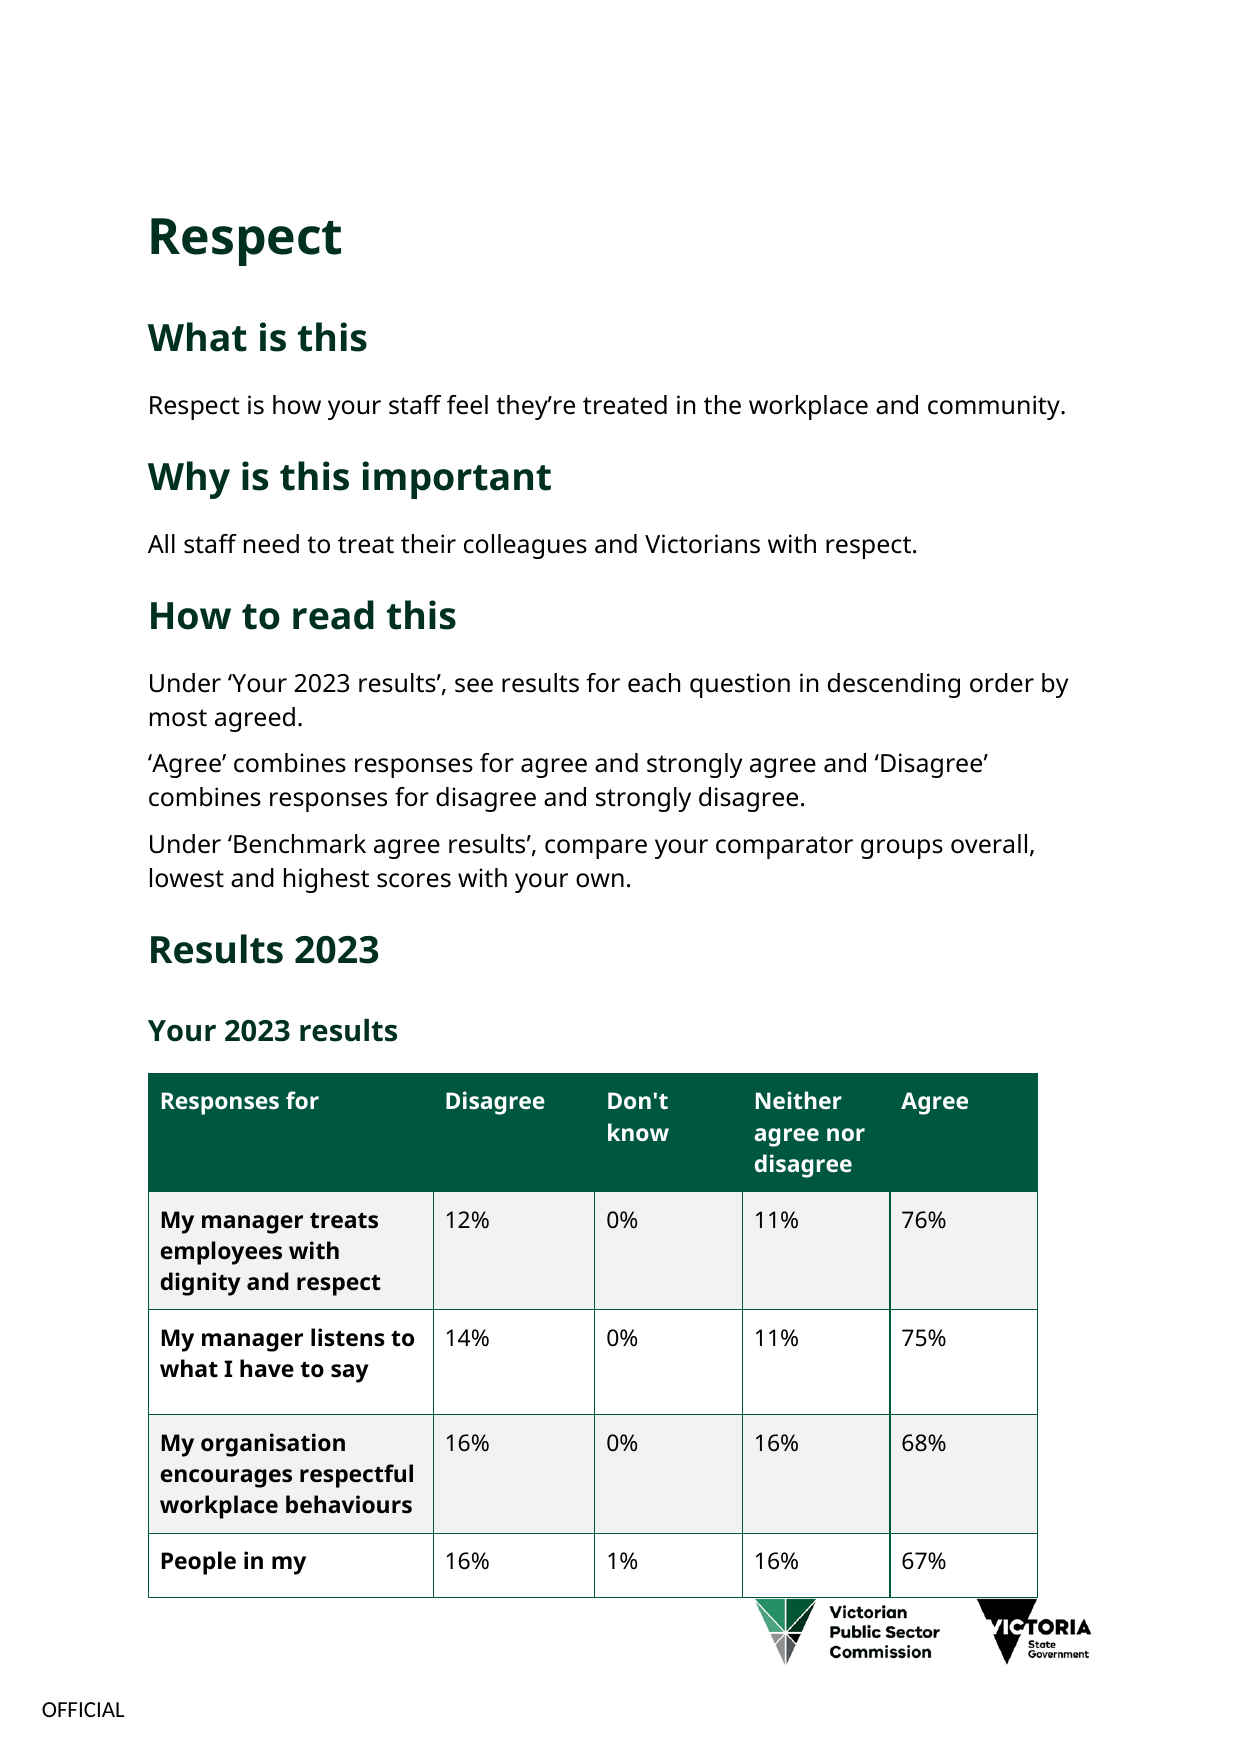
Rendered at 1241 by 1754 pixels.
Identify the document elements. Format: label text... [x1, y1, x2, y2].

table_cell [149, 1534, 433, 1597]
picture [754, 1598, 1093, 1666]
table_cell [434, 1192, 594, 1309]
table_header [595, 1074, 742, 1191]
subtitle Why is this important [148, 451, 1092, 502]
text ‘Agree’ combines responses for agree and strongly agree and ‘Disagree’ combines responses for disagree and strongly disagree. [148, 746, 1092, 814]
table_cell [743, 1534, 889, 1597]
text All staff need to treat their colleagues and Victorians with respect. [148, 526, 1092, 560]
text Respect is how your staff feel they’re treated in the workplace and community. [148, 387, 1092, 421]
text Under ‘Benchmark agree results’, compare your comparator groups overall, lowest and highest scores with your own. [148, 826, 1092, 894]
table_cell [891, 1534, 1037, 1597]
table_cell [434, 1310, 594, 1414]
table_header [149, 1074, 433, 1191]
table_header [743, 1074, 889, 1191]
text Under ‘Your 2023 results’, see results for each question in descending order by most agreed. [148, 665, 1092, 733]
subtitle How to read this [148, 589, 1092, 641]
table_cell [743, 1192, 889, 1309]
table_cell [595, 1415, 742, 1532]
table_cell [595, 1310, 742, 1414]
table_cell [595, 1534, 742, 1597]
subtitle Respect [148, 201, 1092, 269]
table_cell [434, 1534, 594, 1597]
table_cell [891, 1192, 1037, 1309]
subtitle Your 2023 results [148, 1010, 1092, 1050]
subtitle What is this [148, 311, 1092, 362]
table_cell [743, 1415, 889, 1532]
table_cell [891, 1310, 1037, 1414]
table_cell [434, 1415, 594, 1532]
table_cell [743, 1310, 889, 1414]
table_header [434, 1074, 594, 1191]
subtitle Results 2023 [148, 924, 1092, 975]
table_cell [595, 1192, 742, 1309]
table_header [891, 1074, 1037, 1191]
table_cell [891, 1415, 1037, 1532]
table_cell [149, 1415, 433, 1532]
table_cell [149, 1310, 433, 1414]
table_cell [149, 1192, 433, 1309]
